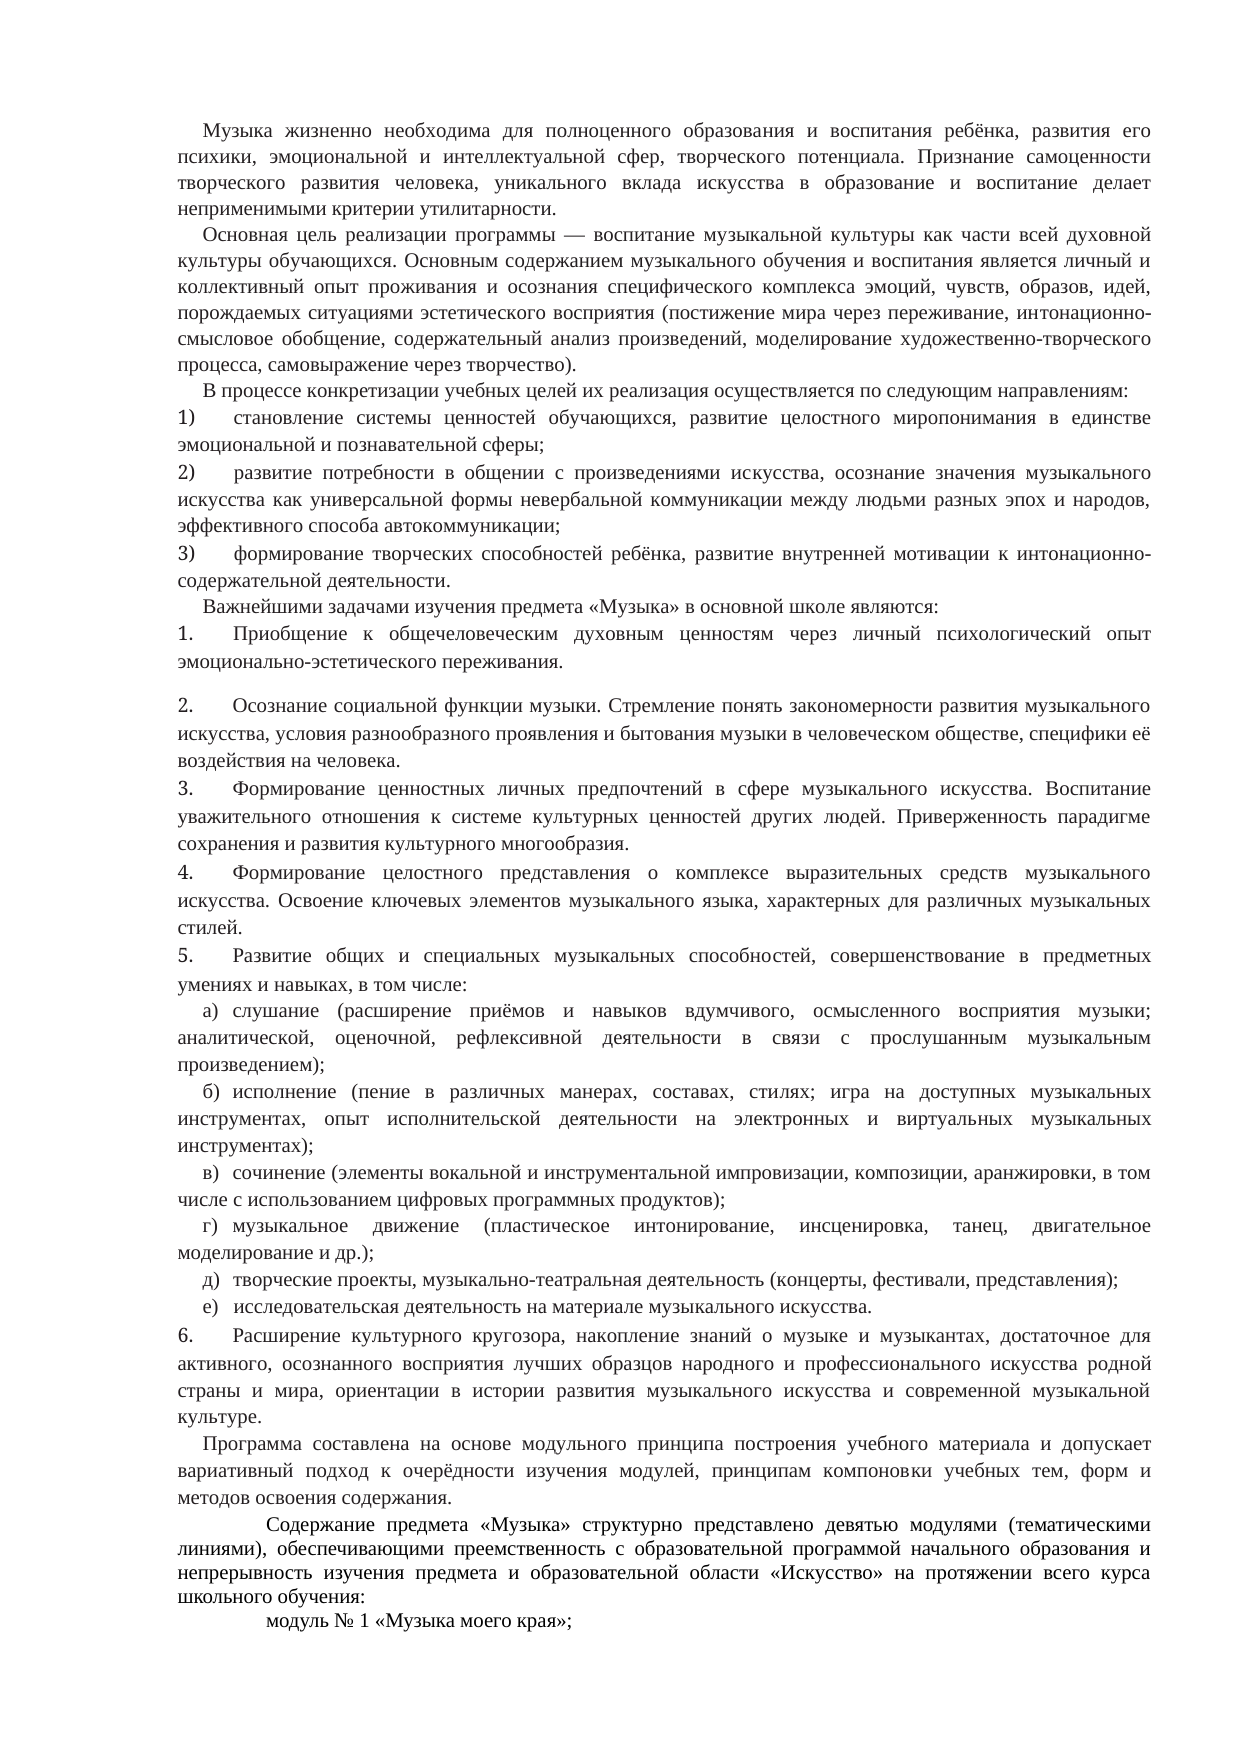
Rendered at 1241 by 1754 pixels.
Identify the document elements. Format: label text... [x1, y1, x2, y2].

text б) исполнение (пение в различных манерах, составах, стилях; игра на доступных музыкальных инструментах, опыт исполнительской деятельности на электронных и виртуальных музыкальных инструментах); [177, 1079, 1152, 1157]
list Развитие общих и специальных музыкальных способностей, совершенствование в предметных умениях и навыках, в том числе: [177, 942, 1152, 996]
text в) сочинение (элементы вокальной и инструментальной импровизации, композиции, аранжировки, в том числе с использованием цифровых программных продуктов); [177, 1160, 1152, 1211]
list Формирование целостного представления о комплексе выразительных средств музыкального искусства. Освоение ключевых элементов музыкального языка, характерных для различных музыкальных стилей. [177, 858, 1152, 939]
list развитие потребности в общении с произведениями искусства, осознание значения музыкального искусства как универсальной формы невербальной коммуникации между людьми разных эпох и народов, эффективного способа автокоммуникации; [177, 458, 1152, 537]
text г) музыкальное движение (пластическое интонирование, инсценировка, танец, двигательное моделирование и др.); [177, 1213, 1152, 1264]
text Программа составлена на основе модульного принципа построения учебного материала и допускает вариативный подход к очерёдности изучения модулей, принципам компоновки учебных тем, форм и методов освоения содержания. [177, 1431, 1152, 1509]
text модуль № 1 «Музыка моего края»; [177, 1608, 1152, 1632]
list формирование творческих способностей ребёнка, развитие внутренней мотивации к интонационно-содержательной деятельности. [177, 539, 1152, 592]
list Расширение культурного кругозора, накопление знаний о музыке и музыкантах, достаточное для активного, осознанного восприятия лучших образцов народного и профессионального искусства родной страны и мира, ориентации в истории развития музыкального искусства и современной музыкальной культуре. [177, 1321, 1152, 1428]
text Важнейшими задачами изучения предмета «Музыка» в основной школе являются: [177, 594, 1152, 618]
text В процессе конкретизации учебных целей их реализация осуществляется по следующим направлениям: [177, 377, 1152, 402]
list Формирование ценностных личных предпочтений в сфере музыкального искусства. Воспитание уважительного отношения к системе культурных ценностей других людей. Приверженность парадигме сохранения и развития культурного многообразия. [177, 775, 1152, 855]
list Приобщение к общечеловеческим духовным ценностям через личный психологический опыт эмоционально-эстетического переживания. [177, 620, 1152, 673]
text Музыка жизненно необходима для полноценного образования и воспитания ребёнка, развития его психики, эмоциональной и интеллектуальной сфер, творческого потенциала. Признание самоценности творческого развития человека, уникального вклада искусства в образование и воспитание делает неприменимыми критерии утилитарности. [177, 118, 1152, 220]
text а) слушание (расширение приёмов и навыков вдумчивого, осмысленного восприятия музыки; аналитической, оценочной, рефлексивной деятельности в связи с прослушанным музыкальным произведением); [177, 998, 1152, 1076]
text Основная цель реализации программы — воспитание музыкальной культуры как части всей духовной культуры обучающихся. Основным содержанием музыкального обучения и воспитания является личный и коллективный опыт проживания и осознания специфического комплекса эмоций, чувств, образов, идей, порождаемых ситуациями эстетического восприятия (постижение мира через переживание, интонационно-смысловое обобщение, содержательный анализ произведений, моделирование художественно-творческого процесса, самовыражение через творчество). [177, 222, 1152, 376]
list становление системы ценностей обучающихся, развитие целостного миропонимания в единстве эмоциональной и познавательной сферы; [177, 403, 1152, 456]
list Осознание социальной функции музыки. Стремление понять закономерности развития музыкального искусства, условия разнообразного проявления и бытования музыки в человеческом обществе, специфики её воздействия на человека. [177, 691, 1152, 772]
text е) исследовательская деятельность на материале музыкального искусства. [177, 1294, 1152, 1318]
text д) творческие проекты, музыкально-театральная деятельность (концерты, фестивали, представления); [177, 1267, 1152, 1291]
text Содержание предмета «Музыка» структурно представлено девятью модулями (тематическими линиями), обеспечивающими преемственность с образовательной программой начального образования и непрерывность изучения предмета и образовательной области «Искусство» на протяжении всего курса школьного обучения: [177, 1512, 1152, 1608]
